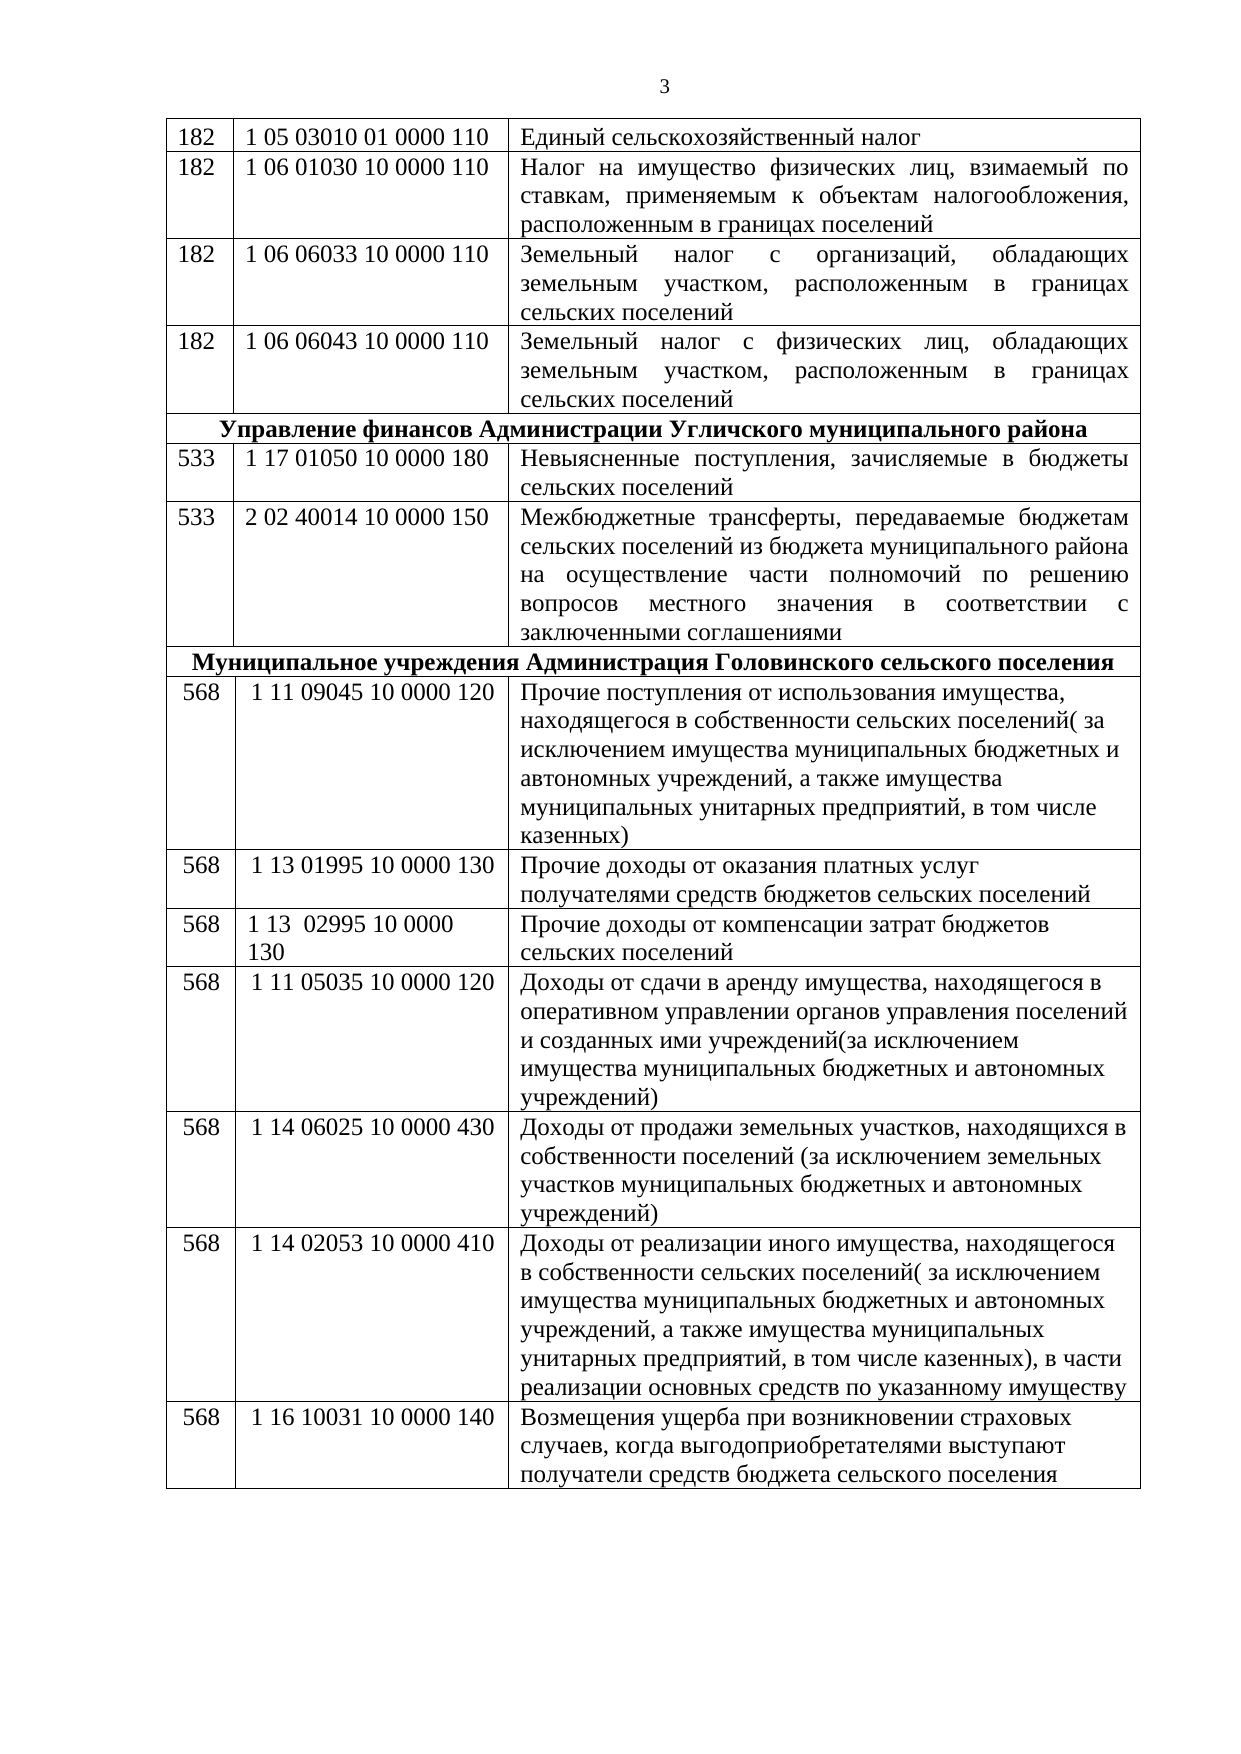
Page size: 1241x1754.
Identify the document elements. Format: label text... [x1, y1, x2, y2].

table_cell 533 [167, 502, 233, 646]
table_cell Возмещения ущерба при возникновении страховых случаев, когда выгодоприобретателями выступают получатели средств бюджета сельского поселения [509, 1402, 1140, 1488]
table_cell 568 [167, 677, 235, 849]
table_cell 568 [167, 909, 235, 966]
table_cell 182 [167, 239, 233, 325]
table_cell 533 [167, 444, 233, 501]
table_cell Управление финансов Администрации Угличского муниципального района [167, 414, 1140, 442]
table_cell Налог на имущество физических лиц, взимаемый по ставкам, применяемым к объектам налогообложения, расположенным в границах поселений [509, 152, 1140, 238]
table_cell Земельный налог с физических лиц, обладающих земельным участком, расположенным в границах сельских поселений [509, 326, 1140, 413]
table_cell 1 16 10031 10 0000 140 [236, 1402, 508, 1488]
table_cell 1 11 09045 10 0000 120 [236, 677, 508, 849]
table_cell Межбюджетные трансферты, передаваемые бюджетам сельских поселений из бюджета муниципального района на осуществление части полномочий по решению вопросов местного значения в соответствии с заключенными соглашениями [509, 502, 1140, 646]
table_cell 1 13 02995 10 0000 130 [236, 909, 508, 966]
table_cell 1 06 01030 10 0000 110 [234, 152, 508, 238]
table_cell 1 06 06033 10 0000 110 [234, 239, 508, 325]
table_cell 1 05 03010 01 0000 110 [234, 119, 508, 151]
table_cell 568 [167, 1402, 235, 1488]
table_cell 2 02 40014 10 0000 150 [234, 502, 508, 646]
table_cell 182 [167, 152, 233, 238]
table_cell Муниципальное учреждения Администрация Головинского сельского поселения [167, 647, 1140, 676]
table_cell 1 14 06025 10 0000 430 [236, 1112, 508, 1227]
table_cell 568 [167, 967, 235, 1111]
table_cell Земельный налог с организаций, обладающих земельным участком, расположенным в границах сельских поселений [509, 239, 1140, 325]
table_cell Доходы от сдачи в аренду имущества, находящегося в оперативном управлении органов управления поселений и созданных ими учреждений(за исключением имущества муниципальных бюджетных и автономных учреждений) [509, 967, 1140, 1111]
table_cell Единый сельскохозяйственный налог [509, 119, 1140, 151]
table_cell 1 17 01050 10 0000 180 [234, 444, 508, 501]
table_cell Прочие доходы от компенсации затрат бюджетов сельских поселений [509, 909, 1140, 966]
table_cell 1 11 05035 10 0000 120 [236, 967, 508, 1111]
table_cell 1 13 01995 10 0000 130 [236, 850, 508, 908]
table_cell Невыясненные поступления, зачисляемые в бюджеты сельских поселений [509, 444, 1140, 501]
table_cell 182 [167, 326, 233, 413]
table_cell Прочие доходы от оказания платных услуг получателями средств бюджетов сельских поселений [509, 850, 1140, 908]
table_cell 1 06 06043 10 0000 110 [234, 326, 508, 413]
table_cell Доходы от продажи земельных участков, находящихся в собственности поселений (за исключением земельных участков муниципальных бюджетных и автономных учреждений) [509, 1112, 1140, 1227]
table_cell 568 [167, 1228, 235, 1401]
table_cell 182 [167, 119, 233, 151]
table_cell Прочие поступления от использования имущества, находящегося в собственности сельских поселений( за исключением имущества муниципальных бюджетных и автономных учреждений, а также имущества муниципальных унитарных предприятий, в том числе казенных) [509, 677, 1140, 849]
table_cell 568 [167, 850, 235, 908]
table_cell Доходы от реализации иного имущества, находящегося в собственности сельских поселений( за исключением имущества муниципальных бюджетных и автономных учреждений, а также имущества муниципальных унитарных предприятий, в том числе казенных), в части реализации основных средств по указанному имуществу [509, 1228, 1140, 1401]
table_cell 568 [167, 1112, 235, 1227]
table_cell 1 14 02053 10 0000 410 [236, 1228, 508, 1401]
